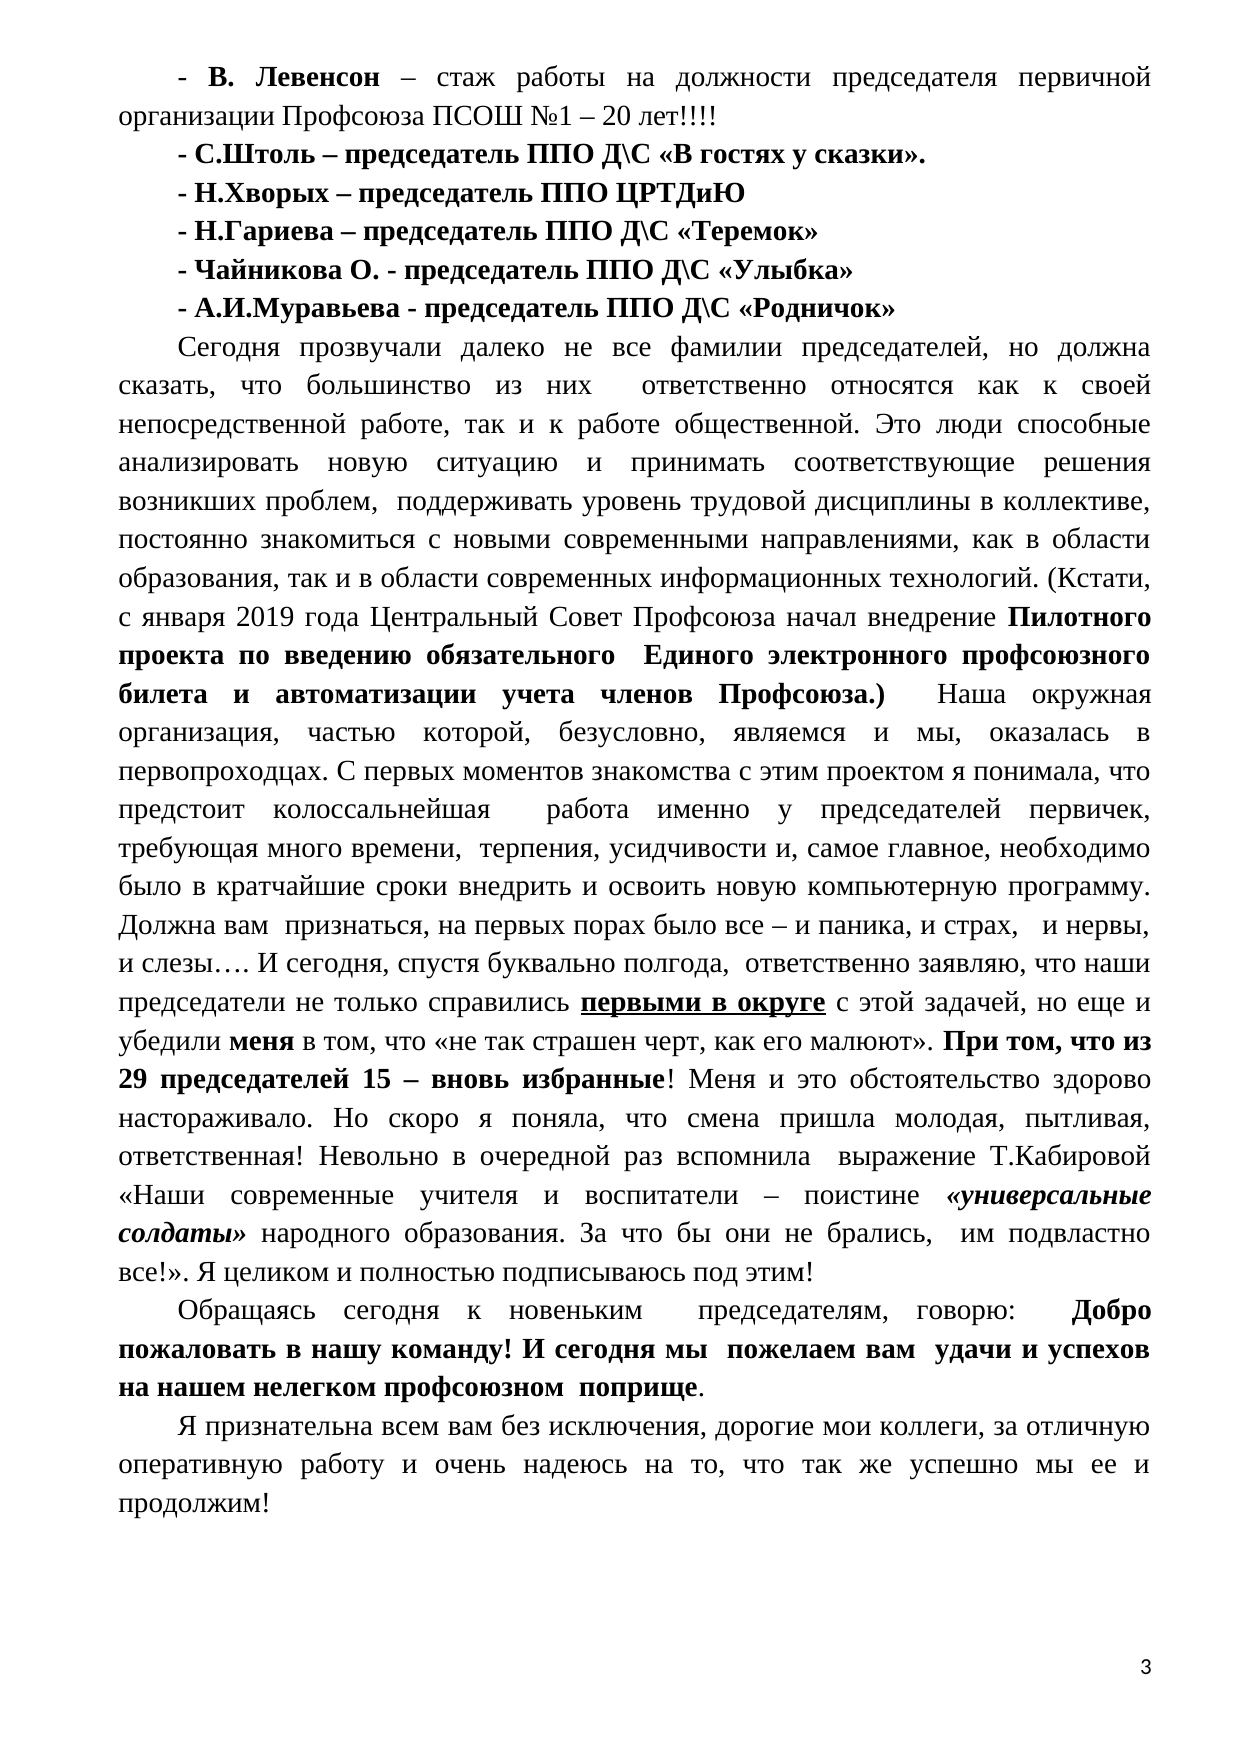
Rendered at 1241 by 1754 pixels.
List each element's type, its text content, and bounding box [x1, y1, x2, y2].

text Сегодня прозвучали далеко не все фамилии председателей, но должна сказать, что большинство из них ответственно относятся как к своей непосредственной работе, так и к работе общественной. Это люди способные анализировать новую ситуацию и принимать соответствующие решения возникших проблем, поддерживать уровень трудовой дисциплины в коллективе, постоянно знакомиться с новыми современными направлениями, как в области образования, так и в области современных информационных технологий. (Кстати, с января 2019 года Центральный Совет Профсоюза начал внедрение Пилотного проекта по введению обязательного Единого электронного профсоюзного билета и автоматизации учета членов Профсоюза.) Наша окружная организация, частью которой, безусловно, являемся и мы, оказалась в первопроходцах. С первых моментов знакомства с этим проектом я понимала, что предстоит колоссальнейшая работа именно у председателей первичек, требующая много времени, терпения, усидчивости и, самое главное, необходимо было в кратчайшие сроки внедрить и освоить новую компьютерную программу. Должна вам признаться, на первых порах было все – и паника, и страх, и нервы, и слезы…. И сегодня, спустя буквально полгода, ответственно заявляю, что наши председатели не только справились первыми в округе с этой задачей, но еще и убедили меня в том, что «не так страшен черт, как его малюют». При том, что из 29 председателей 15 – вновь избранные! Меня и это обстоятельство здорово настораживало. Но скоро я поняла, что смена пришла молодая, пытливая, ответственная! Невольно в очередной раз вспомнила выражение Т.Кабировой «Наши современные учителя и воспитатели – поистине «универсальные солдаты» народного образования. За что бы они не брались, им подвластно все!». Я целиком и полностью подписываюсь под этим! [118, 329, 1152, 1287]
text - С.Штоль – председатель ППО Д\С «В гостях у сказки». [118, 136, 1152, 170]
text - А.И.Муравьева - председатель ППО Д\С «Родничок» [118, 290, 1152, 324]
text Я признательна всем вам без исключения, дорогие мои коллеги, за отличную оперативную работу и очень надеюсь на то, что так же успешно мы ее и продолжим! [118, 1408, 1152, 1519]
text - Н.Хворых – председатель ППО ЦРТДиЮ [118, 175, 1152, 208]
text - В. Левенсон – стаж работы на должности председателя первичной организации Профсоюза ПСОШ №1 – 20 лет!!!! [118, 59, 1152, 131]
text Обращаясь сегодня к новеньким председателям, говорю: Добро пожаловать в нашу команду! И сегодня мы пожелаем вам удачи и успехов на нашем нелегком профсоюзном поприще. [118, 1292, 1152, 1403]
text - Н.Гариева – председатель ППО Д\С «Теремок» [118, 213, 1152, 247]
text - Чайникова О. - председатель ППО Д\С «Улыбка» [118, 252, 1152, 285]
